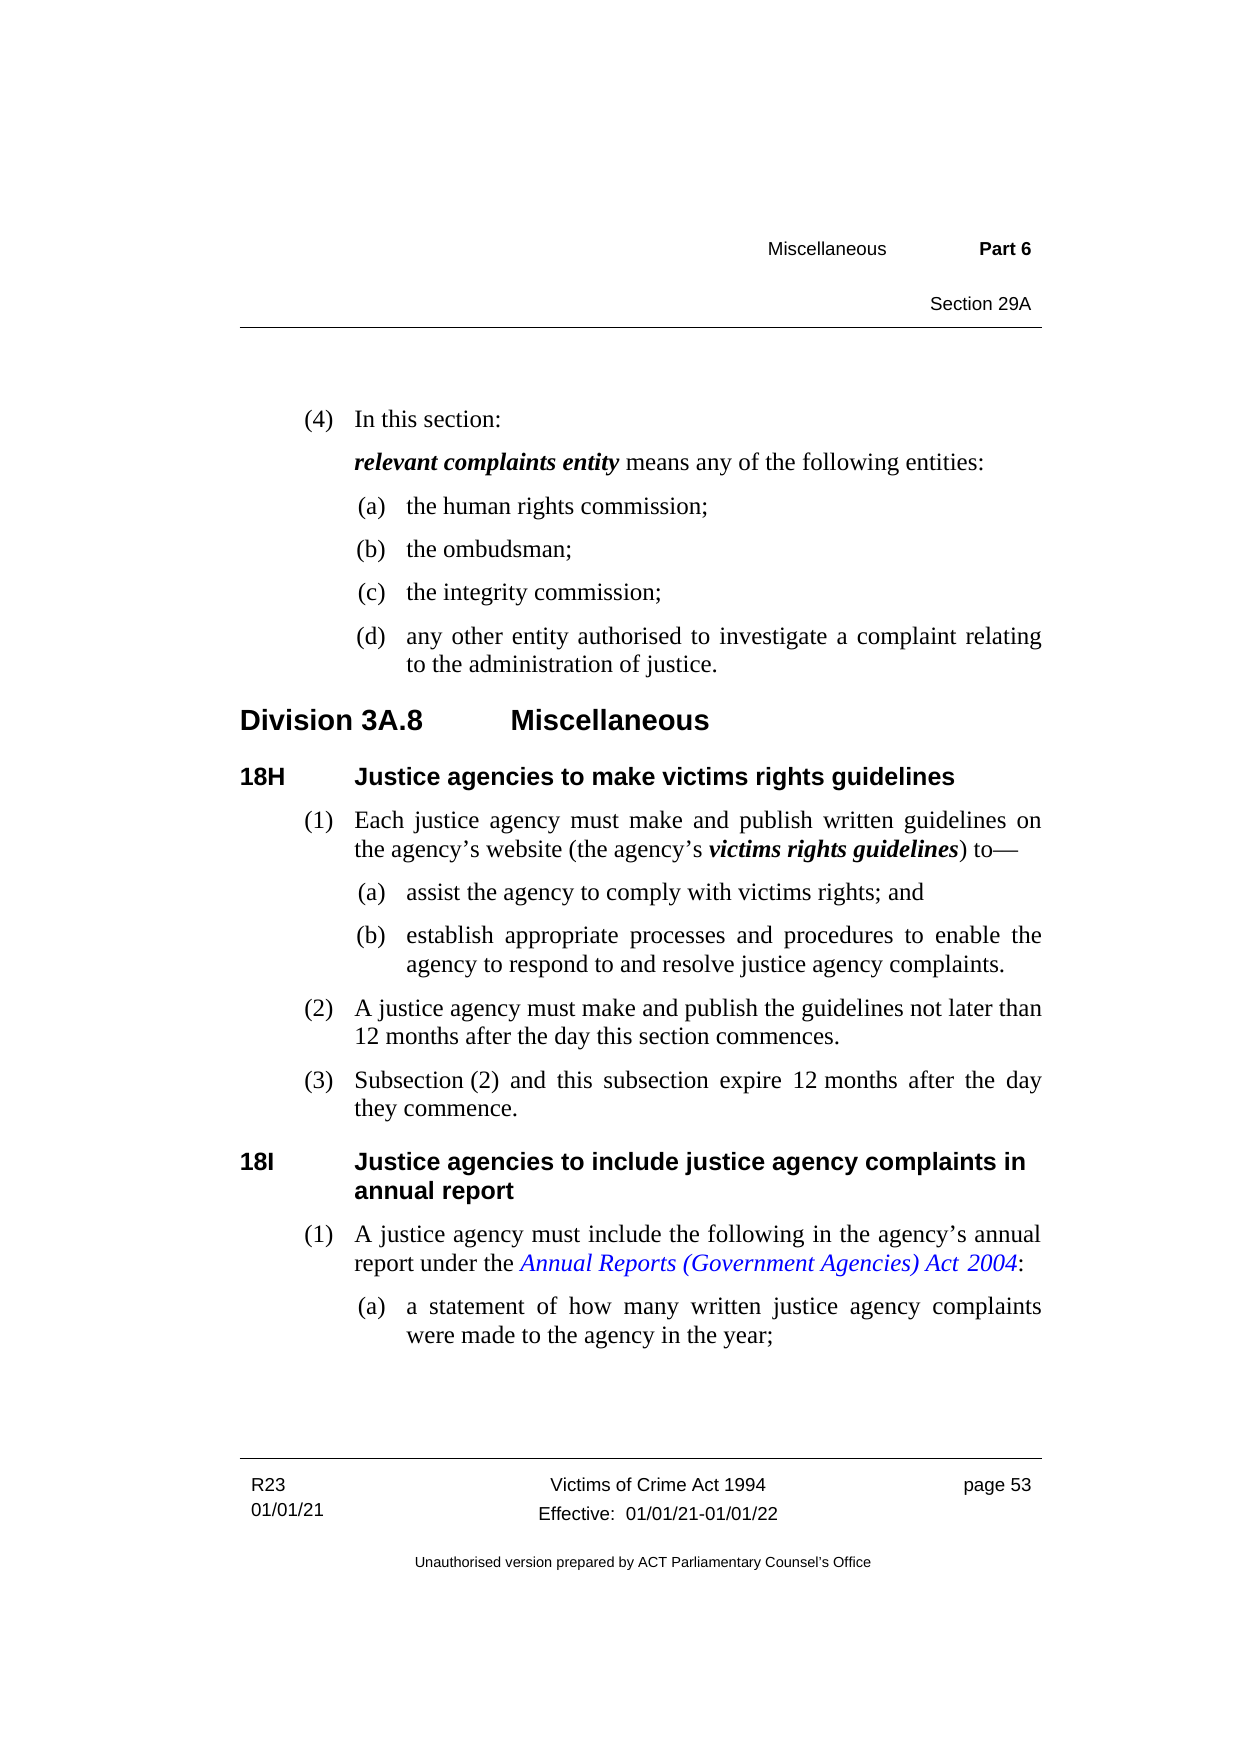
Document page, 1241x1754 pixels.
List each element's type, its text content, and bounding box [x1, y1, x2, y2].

text (b) establish appropriate processes and procedures to enable the agency to respond to and resolve justice agency complaints. [239, 921, 1042, 978]
text (c) the integrity commission; [239, 577, 1042, 606]
text (b) the ombudsman; [239, 534, 1042, 563]
text (1) A justice agency must include the following in the agency’s annual report under the Annual Reports (Government Agencies) Act 2004: [239, 1219, 1042, 1277]
text 18H Justice agencies to make victims rights guidelines [239, 762, 1042, 791]
text (4) In this section: [239, 404, 1042, 433]
text (a) the human rights commission; [239, 491, 1042, 519]
text (a) assist the agency to comply with victims rights; and [239, 877, 1042, 906]
text 18I Justice agencies to include justice agency complaints in annual report [239, 1147, 1042, 1205]
text (2) A justice agency must make and publish the guidelines not later than 12 months after the day this section commences. [239, 993, 1042, 1050]
text Division 3A.8 Miscellaneous [239, 703, 1042, 737]
text (d) any other entity authorised to investigate a complaint relating to the administration of justice. [239, 621, 1042, 678]
text (3) Subsection (2) and this subsection expire 12 months after the day they commence. [239, 1065, 1042, 1122]
text (a) a statement of how many written justice agency complaints were made to the agency in the year; [239, 1291, 1042, 1349]
text relevant complaints entity means any of the following entities: [354, 447, 1042, 476]
text (1) Each justice agency must make and publish written guidelines on the agency’s website (the agency’s victims rights guidelines) to— [239, 805, 1042, 863]
